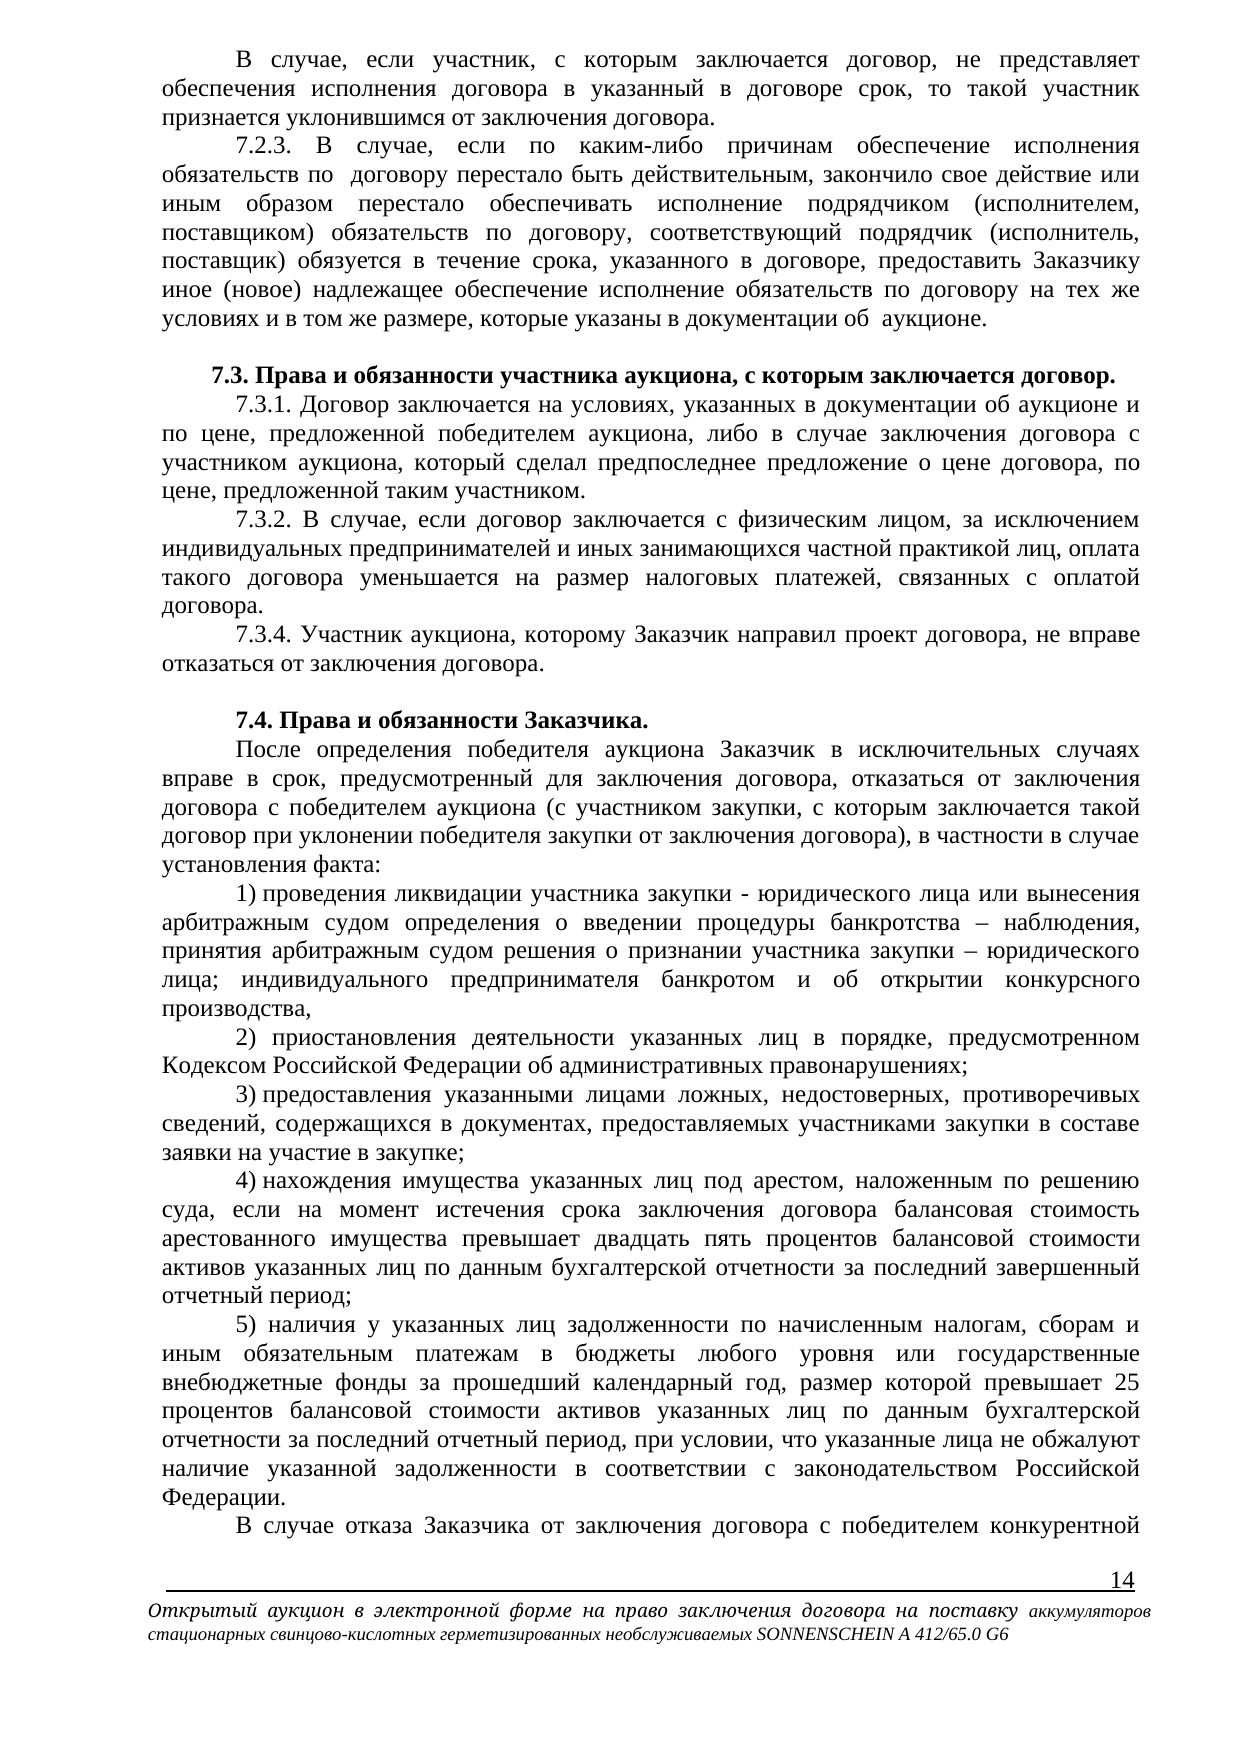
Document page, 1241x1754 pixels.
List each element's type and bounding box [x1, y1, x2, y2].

table_header [150, 44, 1152, 1539]
